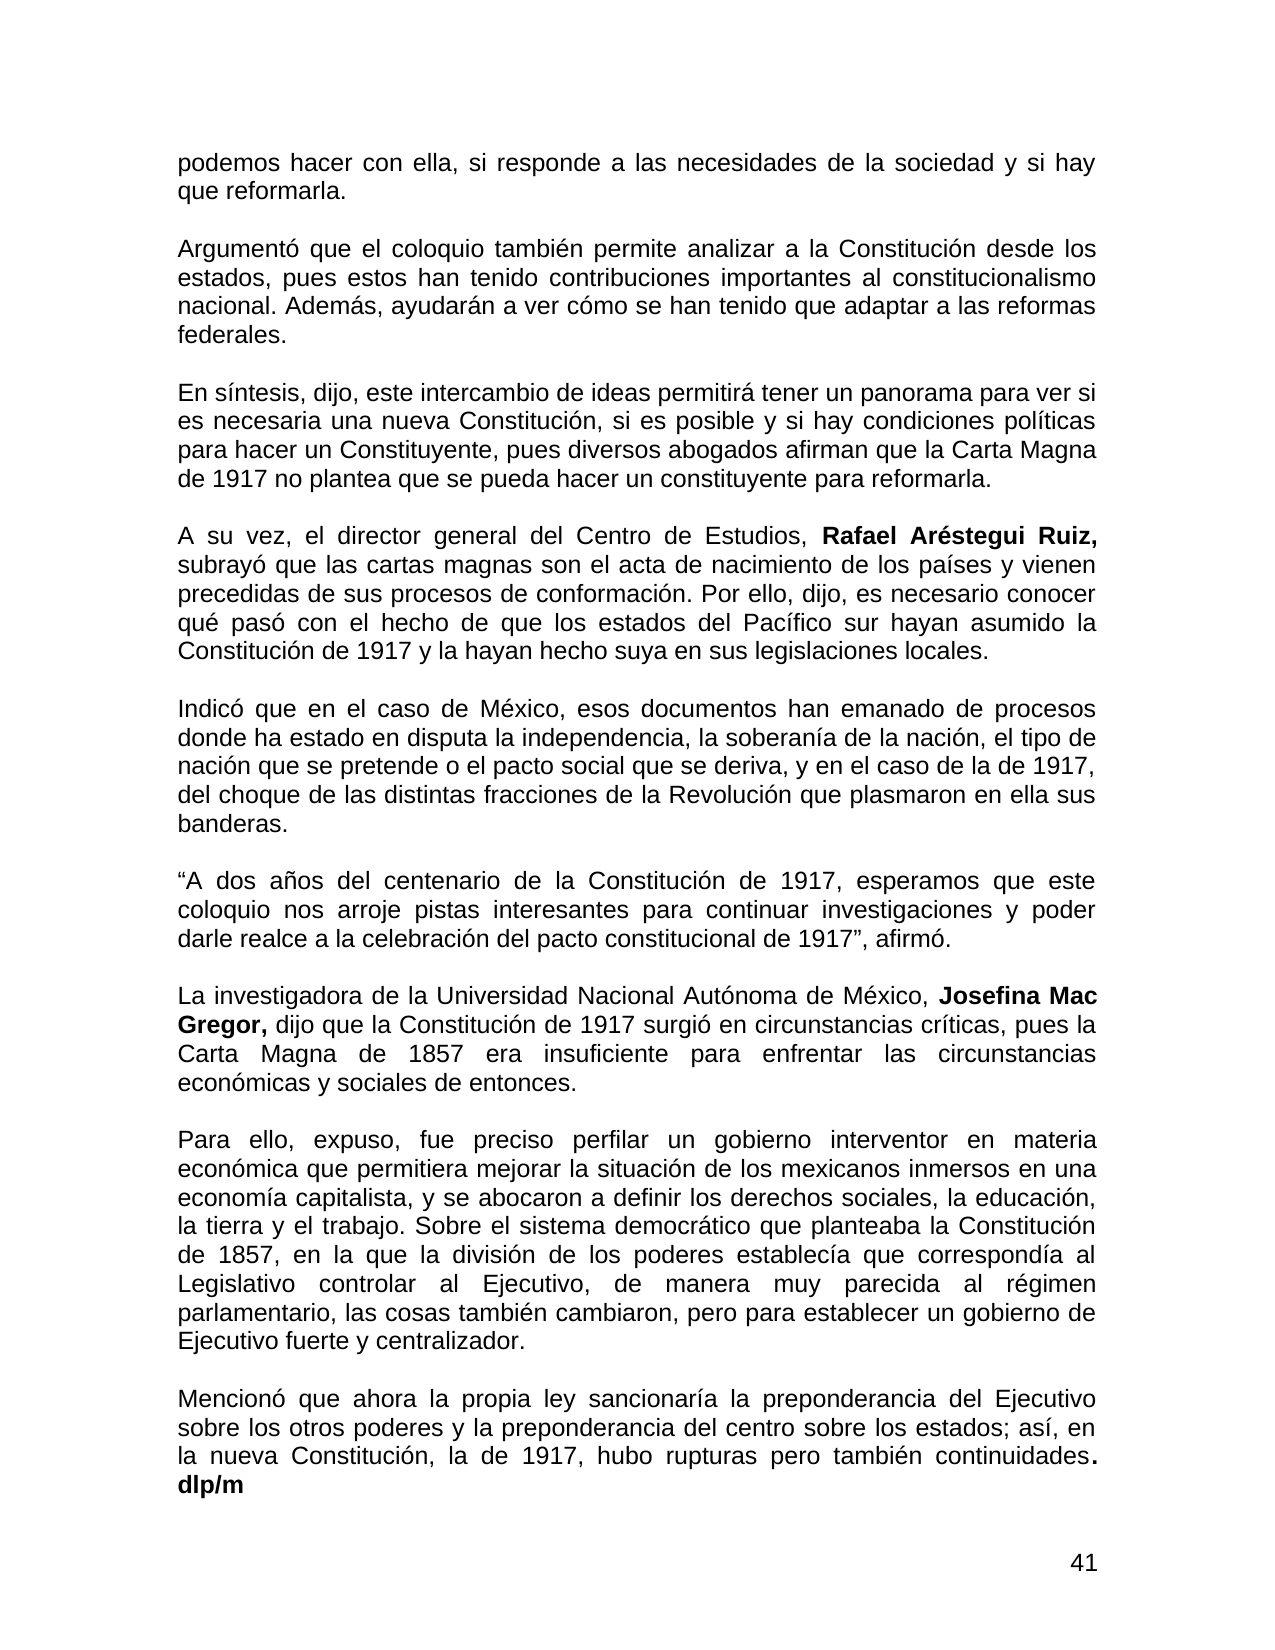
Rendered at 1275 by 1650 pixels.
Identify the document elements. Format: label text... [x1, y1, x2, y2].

text “A dos años del centenario de la Constitución de 1917, esperamos que este coloquio nos arroje pistas interesantes para continuar investigaciones y poder darle realce a la celebración del pacto constitucional de 1917”, afirmó. [177, 866, 1098, 953]
text La investigadora de la Universidad Nacional Autónoma de México, Josefina Mac Gregor, dijo que la Constitución de 1917 surgió en circunstancias críticas, pues la Carta Magna de 1857 era insuficiente para enfrentar las circunstancias económicas y sociales de entonces. [177, 981, 1098, 1096]
text Para ello, expuso, fue preciso perfilar un gobierno interventor en materia económica que permitiera mejorar la situación de los mexicanos inmersos en una economía capitalista, y se abocaron a definir los derechos sociales, la educación, la tierra y el trabajo. Sobre el sistema democrático que planteaba la Constitución de 1857, en la que la división de los poderes establecía que correspondía al Legislativo controlar al Ejecutivo, de manera muy parecida al régimen parlamentario, las cosas también cambiaron, pero para establecer un gobierno de Ejecutivo fuerte y centralizador. [177, 1125, 1098, 1355]
text En síntesis, dijo, este intercambio de ideas permitirá tener un panorama para ver si es necesaria una nueva Constitución, si es posible y si hay condiciones políticas para hacer un Constituyente, pues diversos abogados afirman que la Carta Magna de 1917 no plantea que se pueda hacer un constituyente para reformarla. [177, 378, 1098, 493]
text A su vez, el director general del Centro de Estudios, Rafael Aréstegui Ruiz, subrayó que las cartas magnas son el acta de nacimiento de los países y vienen precedidas de sus procesos de conformación. Por ello, dijo, es necesario conocer qué pasó con el hecho de que los estados del Pacífico sur hayan asumido la Constitución de 1917 y la hayan hecho suya en sus legislaciones locales. [177, 521, 1098, 665]
text Mencionó que ahora la propia ley sancionaría la preponderancia del Ejecutivo sobre los otros poderes y la preponderancia del centro sobre los estados; así, en la nueva Constitución, la de 1917, hubo rupturas pero también continuidades. dlp/m [177, 1384, 1098, 1499]
text Argumentó que el coloquio también permite analizar a la Constitución desde los estados, pues estos han tenido contribuciones importantes al constitucionalismo nacional. Además, ayudarán a ver cómo se han tenido que adaptar a las reformas federales. [177, 234, 1098, 349]
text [177, 148, 1098, 205]
text Indicó que en el caso de México, esos documentos han emanado de procesos donde ha estado en disputa la independencia, la soberanía de la nación, el tipo de nación que se pretende o el pacto social que se deriva, y en el caso de la de 1917, del choque de las distintas fracciones de la Revolución que plasmaron en ella sus banderas. [177, 694, 1098, 838]
